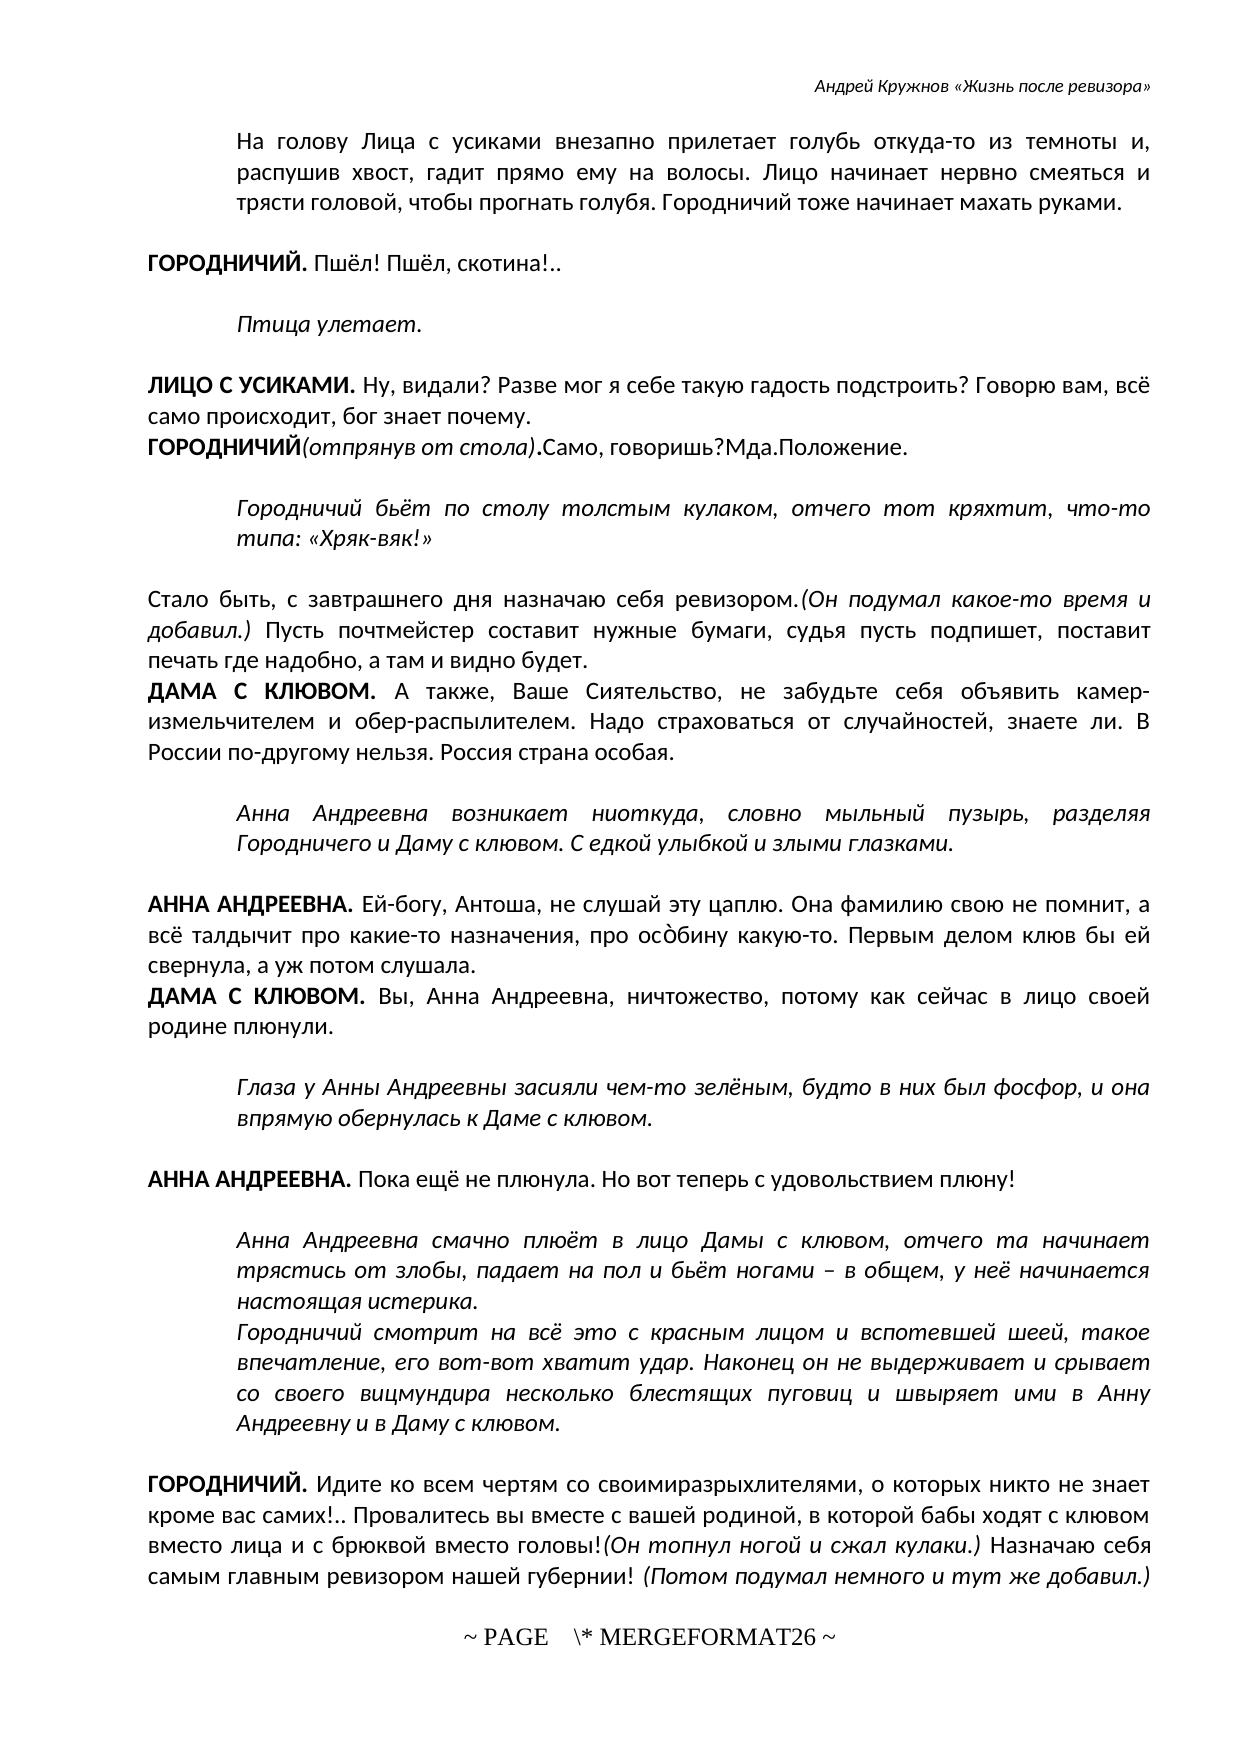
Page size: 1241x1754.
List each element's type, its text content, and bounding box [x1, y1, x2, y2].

text Стало быть, с завтрашнего дня назначаю себя ревизором.(Он подумал какое-то время и добавил.) Пусть почтмейстер составит нужные бумаги, судья пусть подпишет, поставит печать где надобно, а там и видно будет. [148, 583, 1152, 675]
text ГОРОДНИЧИЙ(отпрянув от стола).Само, говоришь?Мда.Положение. [148, 431, 1152, 461]
text Птица улетает. [236, 308, 1152, 339]
text АННА АНДРЕЕВНА. Пока ещё не плюнула. Но вот теперь с удовольствием плюну! [148, 1163, 1152, 1194]
text ДАМА С КЛЮВОМ. Вы, Анна Андреевна, ничтожество, потому как сейчас в лицо своей родине плюнули. [148, 980, 1152, 1041]
text АННА АНДРЕЕВНА. Ей-богу, Антоша, не слушай эту цаплю. Она фамилию свою не помнит, а всё талдычит про какие-то назначения, про осо̀бину какую-то. Первым делом клюв бы ей свернула, а уж потом слушала. [148, 888, 1152, 980]
text Городничий бьёт по столу толстым кулаком, отчего тот кряхтит, что-то типа: «Хряк-вяк!» [236, 492, 1152, 553]
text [148, 1468, 1152, 1590]
text Городничий смотрит на всё это с красным лицом и вспотевшей шеей, такое впечатление, его вот-вот хватит удар. Наконец он не выдерживает и срывает со своего вицмундира несколько блестящих пуговиц и швыряет ими в Анну Андреевну и в Даму с клювом. [236, 1316, 1152, 1438]
text ГОРОДНИЧИЙ. Пшёл! Пшёл, скотина!.. [148, 247, 1152, 278]
text Анна Андреевна смачно плюёт в лицо Дамы с клювом, отчего та начинает трястись от злобы, падает на пол и бьёт ногами – в общем, у неё начинается настоящая истерика. [236, 1224, 1152, 1316]
text На голову Лица с усиками внезапно прилетает голубь откуда-то из темноты и, распушив хвост, гадит прямо ему на волосы. Лицо начинает нервно смеяться и трясти головой, чтобы прогнать голубя. Городничий тоже начинает махать руками. [236, 125, 1152, 217]
text ДАМА С КЛЮВОМ. А также, Ваше Сиятельство, не забудьте себя объявить камер-измельчителем и обер-распылителем. Надо страховаться от случайностей, знаете ли. В России по-другому нельзя. Россия страна особая. [148, 675, 1152, 766]
text Анна Андреевна возникает ниоткуда, словно мыльный пузырь, разделяя Городничего и Даму с клювом. С едкой улыбкой и злыми глазками. [236, 797, 1152, 858]
text ЛИЦО С УСИКАМИ. Ну, видали? Разве мог я себе такую гадость подстроить? Говорю вам, всё само происходит, бог знает почему. [148, 369, 1152, 431]
text Глаза у Анны Андреевны засияли чем-то зелёным, будто в них был фосфор, и она впрямую обернулась к Даме с клювом. [236, 1072, 1152, 1133]
